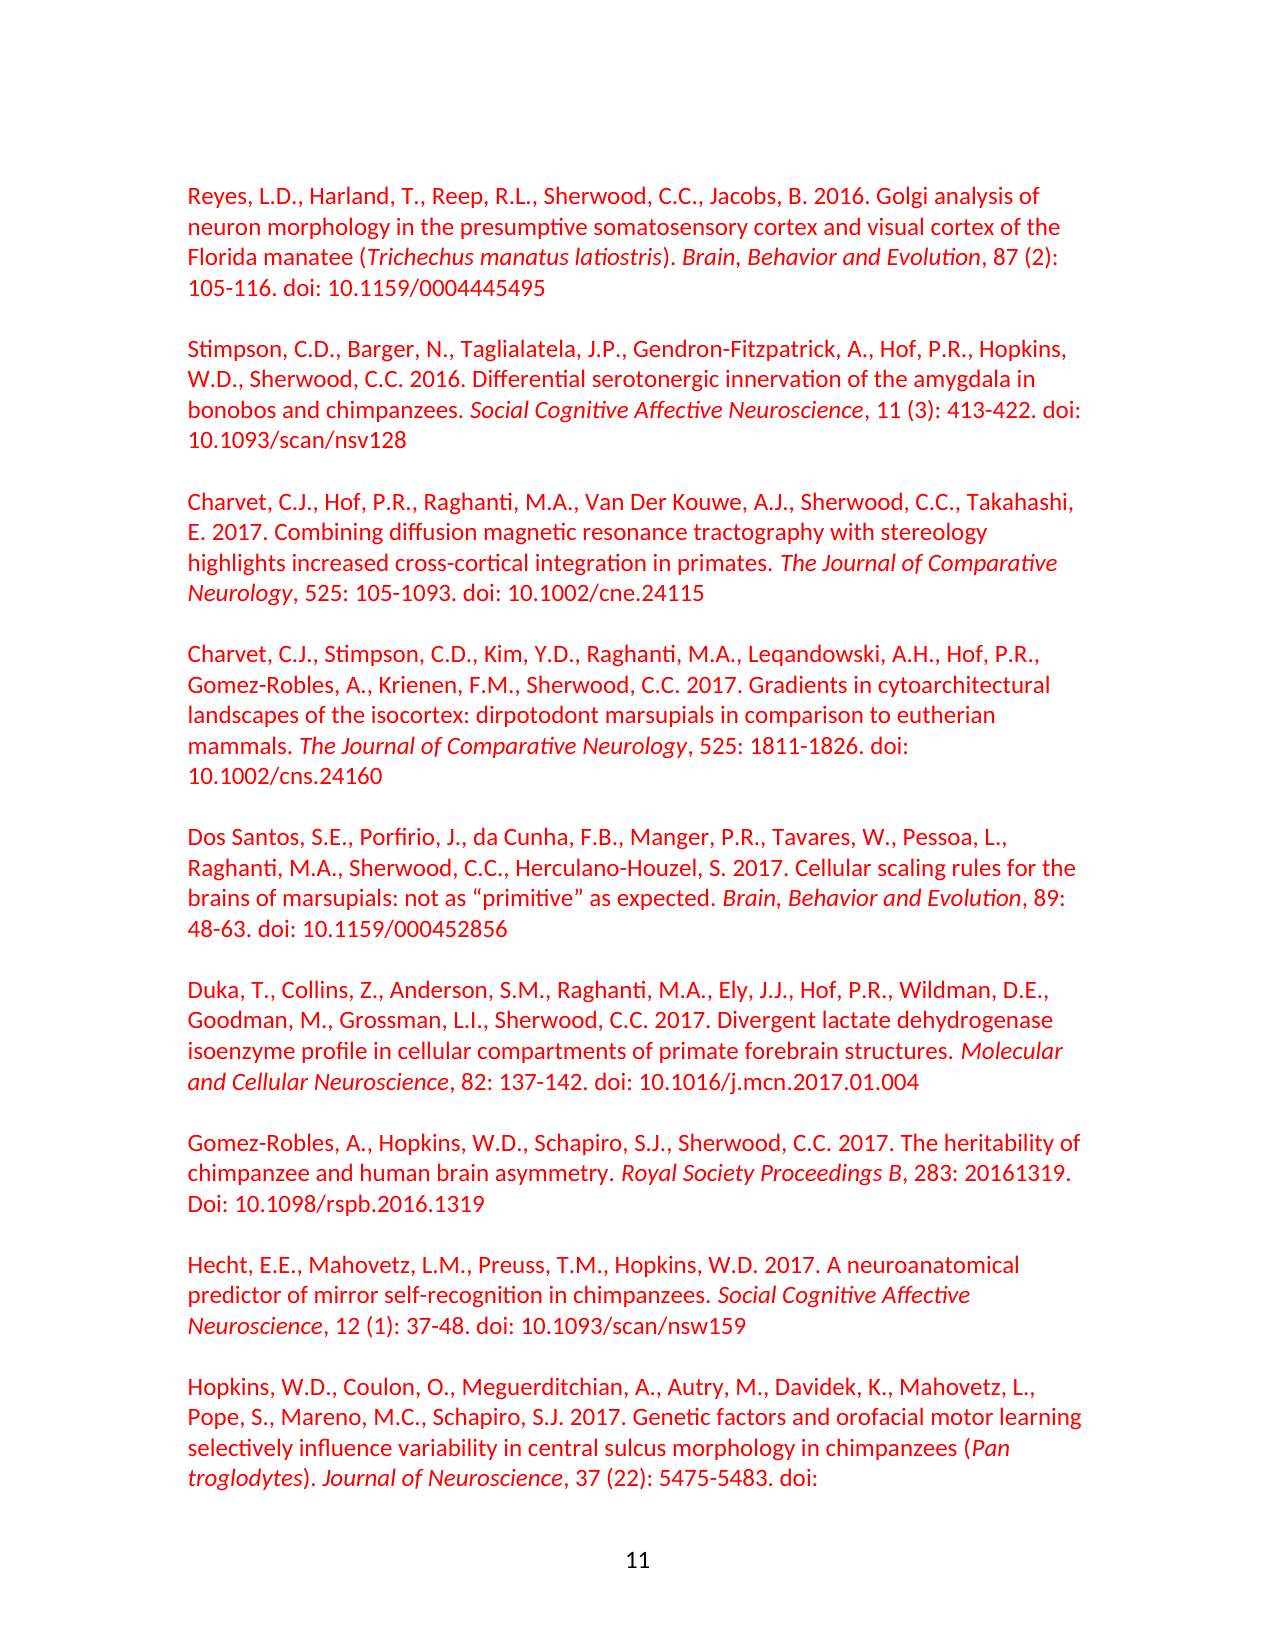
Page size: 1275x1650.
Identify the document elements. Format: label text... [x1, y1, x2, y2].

text Charvet, C.J., Stimpson, C.D., Kim, Y.D., Raghanti, M.A., Leqandowski, A.H., Hof, P.R., Gomez-Robles, A., Krienen, F.M., Sherwood, C.C. 2017. Gradients in cytoarchitectural landscapes of the isocortex: dirpotodont marsupials in comparison to eutherian mammals. The Journal of Comparative Neurology, 525: 1811-1826. doi: 10.1002/cns.24160 [187, 638, 1087, 791]
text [187, 1371, 1087, 1493]
text Hecht, E.E., Mahovetz, L.M., Preuss, T.M., Hopkins, W.D. 2017. A neuroanatomical predictor of mirror self-recognition in chimpanzees. Social Cognitive Affective Neuroscience, 12 (1): 37-48. doi: 10.1093/scan/nsw159 [187, 1249, 1087, 1340]
text Dos Santos, S.E., Porfirio, J., da Cunha, F.B., Manger, P.R., Tavares, W., Pessoa, L., Raghanti, M.A., Sherwood, C.C., Herculano-Houzel, S. 2017. Cellular scaling rules for the brains of marsupials: not as “primitive” as expected. Brain, Behavior and Evolution, 89: 48-63. doi: 10.1159/000452856 [187, 821, 1087, 943]
text Charvet, C.J., Hof, P.R., Raghanti, M.A., Van Der Kouwe, A.J., Sherwood, C.C., Takahashi, E. 2017. Combining diffusion magnetic resonance tractography with stereology highlights increased cross-cortical integration in primates. The Journal of Comparative Neurology, 525: 105-1093. doi: 10.1002/cne.24115 [187, 486, 1087, 608]
text Stimpson, C.D., Barger, N., Taglialatela, J.P., Gendron-Fitzpatrick, A., Hof, P.R., Hopkins, W.D., Sherwood, C.C. 2016. Differential serotonergic innervation of the amygdala in bonobos and chimpanzees. Social Cognitive Affective Neuroscience, 11 (3): 413-422. doi: 10.1093/scan/nsv128 [187, 333, 1087, 455]
text Reyes, L.D., Harland, T., Reep, R.L., Sherwood, C.C., Jacobs, B. 2016. Golgi analysis of neuron morphology in the presumptive somatosensory cortex and visual cortex of the Florida manatee (Trichechus manatus latiostris). Brain, Behavior and Evolution, 87 (2): 105-116. doi: 10.1159/0004445495 [187, 181, 1087, 303]
text Duka, T., Collins, Z., Anderson, S.M., Raghanti, M.A., Ely, J.J., Hof, P.R., Wildman, D.E., Goodman, M., Grossman, L.I., Sherwood, C.C. 2017. Divergent lactate dehydrogenase isoenzyme profile in cellular compartments of primate forebrain structures. Molecular and Cellular Neuroscience, 82: 137-142. doi: 10.1016/j.mcn.2017.01.004 [187, 974, 1087, 1096]
text Gomez-Robles, A., Hopkins, W.D., Schapiro, S.J., Sherwood, C.C. 2017. The heritability of chimpanzee and human brain asymmetry. Royal Society Proceedings B, 283: 20161319. Doi: 10.1098/rspb.2016.1319 [187, 1127, 1087, 1218]
